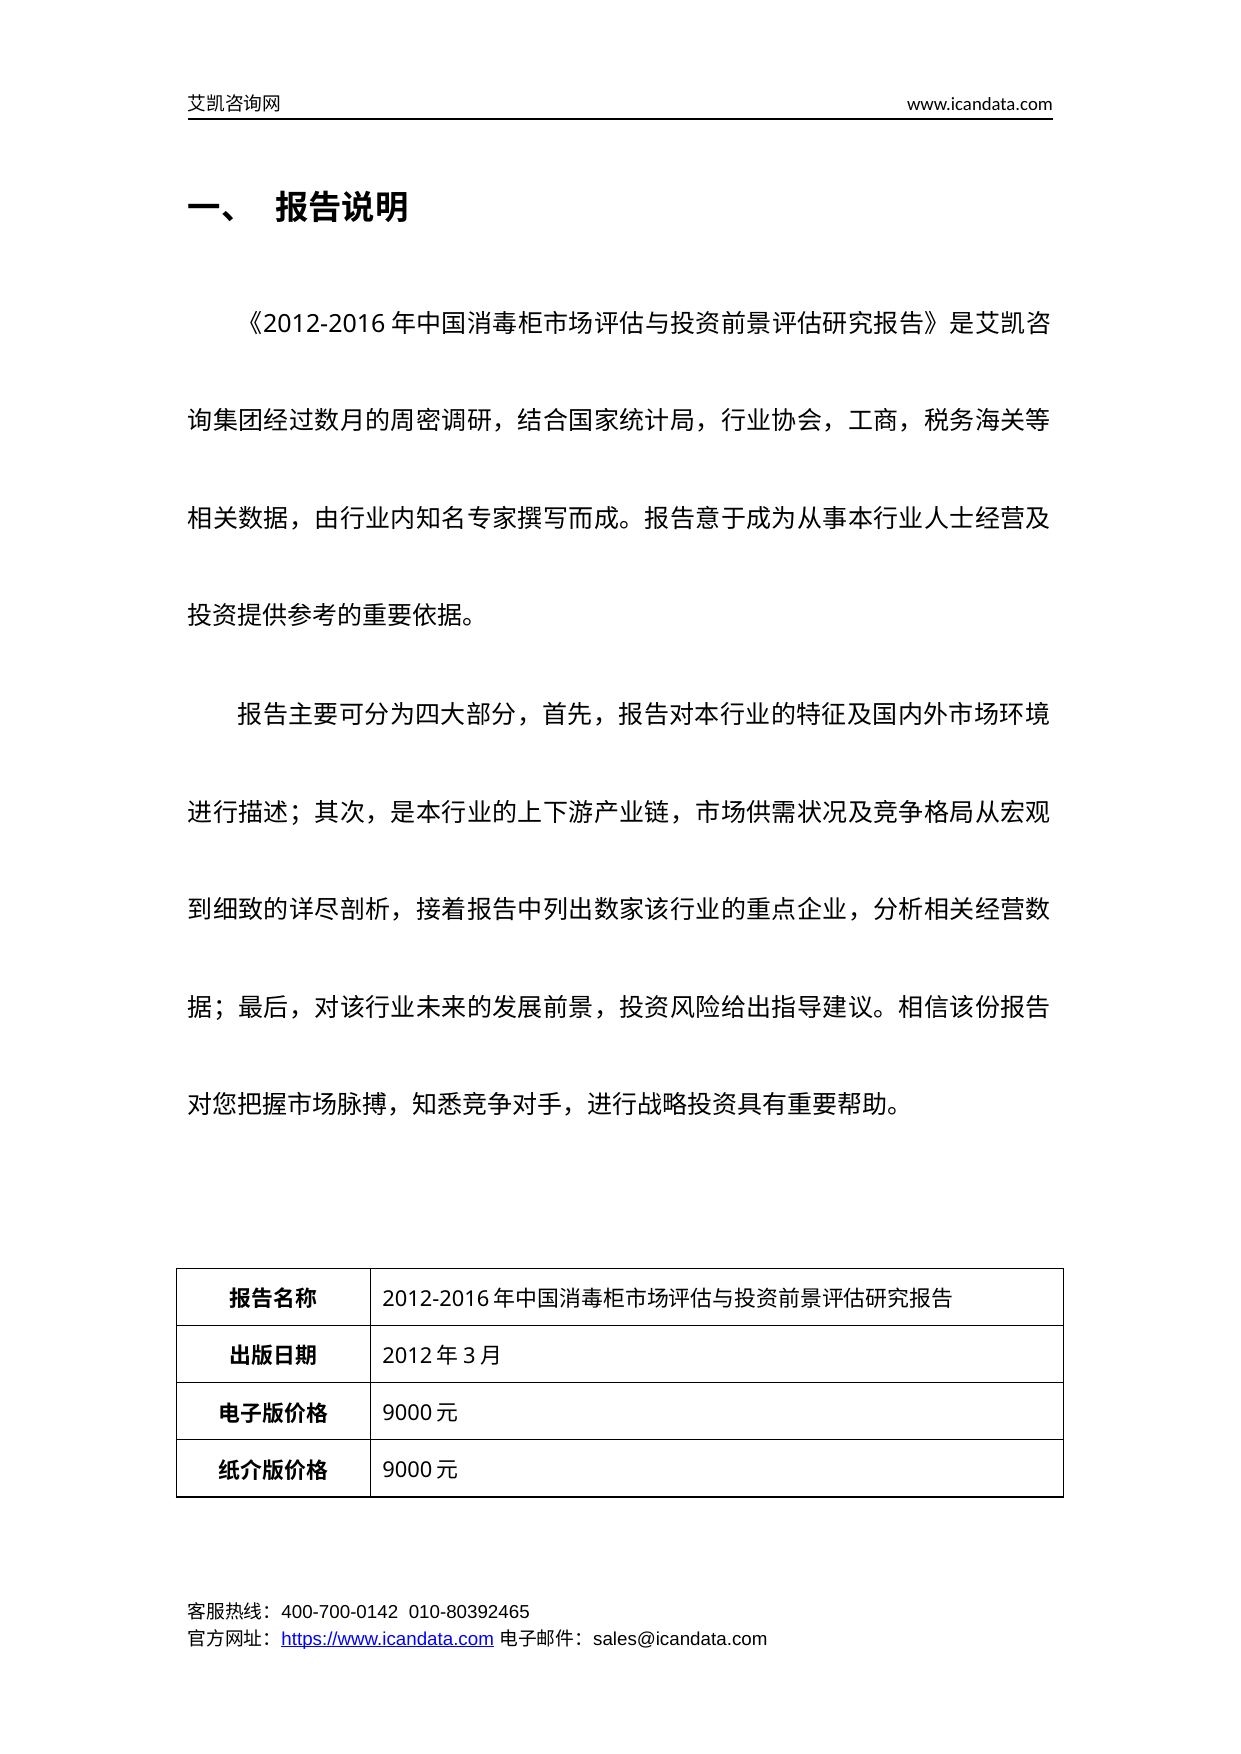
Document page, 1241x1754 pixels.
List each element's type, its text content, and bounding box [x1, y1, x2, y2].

subtitle 报告说明 [187, 172, 1053, 237]
table_header 报告名称 [177, 1269, 370, 1325]
table_cell 9000元 [371, 1383, 1063, 1439]
table_cell 出版日期 [177, 1326, 370, 1382]
text 报告主要可分为四大部分，首先，报告对本行业的特征及国内外市场环境进行描述；其次，是本行业的上下游产业链，市场供需状况及竞争格局从宏观到细致的详尽剖析，接着报告中列出数家该行业的重点企业，分析相关经营数据；最后，对该行业未来的发展前景，投资风险给出指导建议。相信该份报告对您把握市场脉搏，知悉竞争对手，进行战略投资具有重要帮助。 [187, 681, 1053, 1136]
table_cell 电子版价格 [177, 1383, 370, 1439]
text 《2012-2016年中国消毒柜市场评估与投资前景评估研究报告》是艾凯咨询集团经过数月的周密调研，结合国家统计局，行业协会，工商，税务海关等相关数据，由行业内知名专家撰写而成。报告意于成为从事本行业人士经营及投资提供参考的重要依据。 [187, 289, 1053, 646]
table_cell 2012年3月 [371, 1326, 1063, 1382]
table_cell 纸介版价格 [177, 1440, 370, 1496]
table_cell 9000元 [371, 1440, 1063, 1496]
table_header 2012-2016年中国消毒柜市场评估与投资前景评估研究报告 [371, 1269, 1063, 1325]
